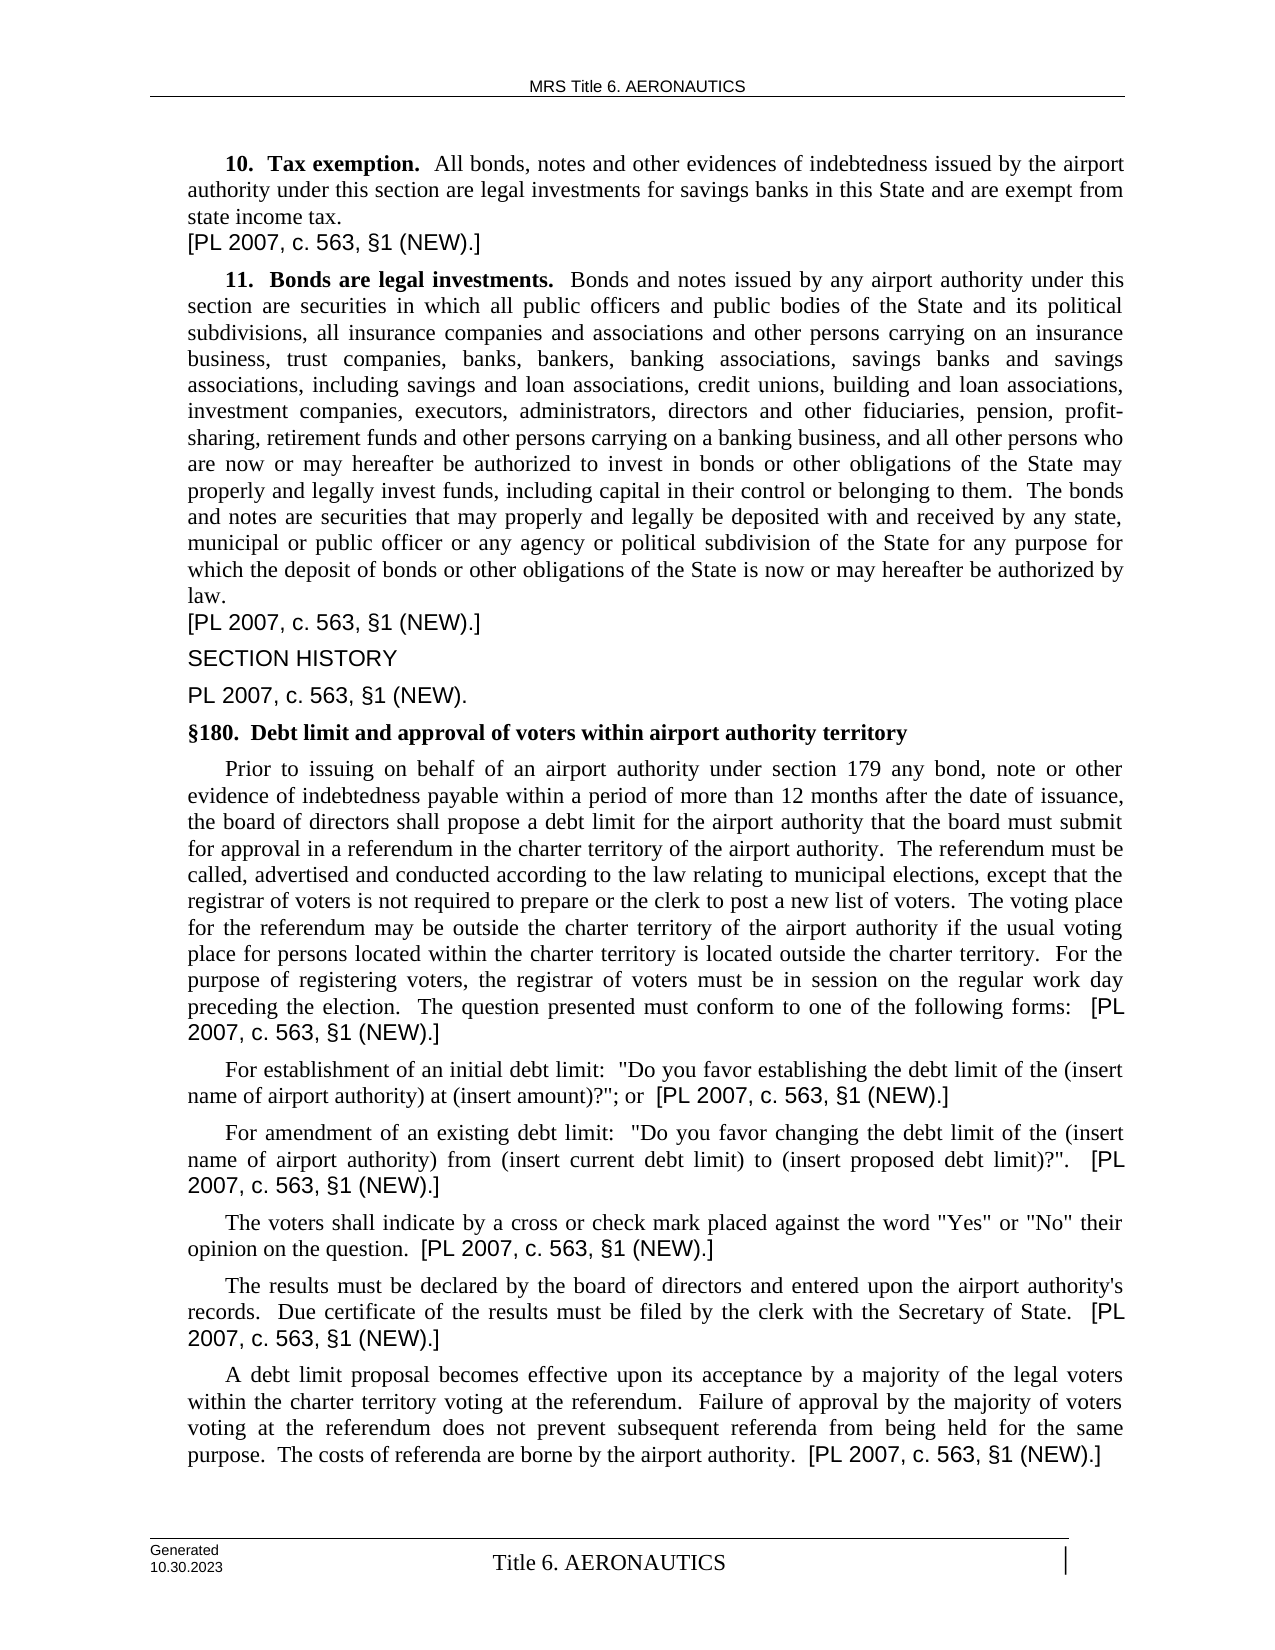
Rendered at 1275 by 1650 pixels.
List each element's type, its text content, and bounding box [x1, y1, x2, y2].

text The voters shall indicate by a cross or check mark placed against the word "Yes" or "No" their opinion on the question. [PL 2007, c. 563, §1 (NEW).] [187, 1209, 1125, 1262]
text A debt limit proposal becomes effective upon its acceptance by a majority of the legal voters within the charter territory voting at the referendum. Failure of approval by the majority of voters voting at the referendum does not prevent subsequent referenda from being held for the same purpose. The costs of referenda are borne by the airport authority. [PL 2007, c. 563, §1 (NEW).] [187, 1362, 1125, 1467]
text 10. Tax exemption. All bonds, notes and other evidences of indebtedness issued by the airport authority under this section are legal investments for savings banks in this State and are exempt from state income tax. [187, 150, 1125, 229]
text The results must be declared by the board of directors and entered upon the airport authority's records. Due certificate of the results must be filed by the clerk with the Secretary of State. [PL 2007, c. 563, §1 (NEW).] [187, 1272, 1125, 1351]
text PL 2007, c. 563, §1 (NEW). [187, 682, 1125, 708]
text [PL 2007, c. 563, §1 (NEW).] [187, 229, 1125, 255]
text SECTION HISTORY [187, 645, 1125, 672]
text [PL 2007, c. 563, §1 (NEW).] [187, 608, 1125, 635]
text For establishment of an initial debt limit: "Do you favor establishing the debt limit of the (insert name of airport authority) at (insert amount)?"; or [PL 2007, c. 563, §1 (NEW).] [187, 1056, 1125, 1109]
text Prior to issuing on behalf of an airport authority under section 179 any bond, note or other evidence of indebtedness payable within a period of more than 12 months after the date of issuance, the board of directors shall propose a debt limit for the airport authority that the board must submit for approval in a referendum in the charter territory of the airport authority. The referendum must be called, advertised and conducted according to the law relating to municipal elections, except that the registrar of voters is not required to prepare or the clerk to post a new list of voters. The voting place for the referendum may be outside the charter territory of the airport authority if the usual voting place for persons located within the charter territory is located outside the charter territory. For the purpose of registering voters, the registrar of voters must be in session on the regular work day preceding the election. The question presented must conform to one of the following forms: [PL 2007, c. 563, §1 (NEW).] [187, 756, 1125, 1046]
text §180. Debt limit and approval of voters within airport authority territory [187, 719, 1125, 745]
text 11. Bonds are legal investments. Bonds and notes issued by any airport authority under this section are securities in which all public officers and public bodies of the State and its political subdivisions, all insurance companies and associations and other persons carrying on an insurance business, trust companies, banks, bankers, banking associations, savings banks and savings associations, including savings and loan associations, credit unions, building and loan associations, investment companies, executors, administrators, directors and other fiduciaries, pension, profit-sharing, retirement funds and other persons carrying on a banking business, and all other persons who are now or may hereafter be authorized to invest in bonds or other obligations of the State may properly and legally invest funds, including capital in their control or belonging to them. The bonds and notes are securities that may properly and legally be deposited with and received by any state, municipal or public officer or any agency or political subdivision of the State for any purpose for which the deposit of bonds or other obligations of the State is now or may hereafter be authorized by law. [187, 266, 1125, 608]
text For amendment of an existing debt limit: "Do you favor changing the debt limit of the (insert name of airport authority) from (insert current debt limit) to (insert proposed debt limit)?". [PL 2007, c. 563, §1 (NEW).] [187, 1119, 1125, 1198]
